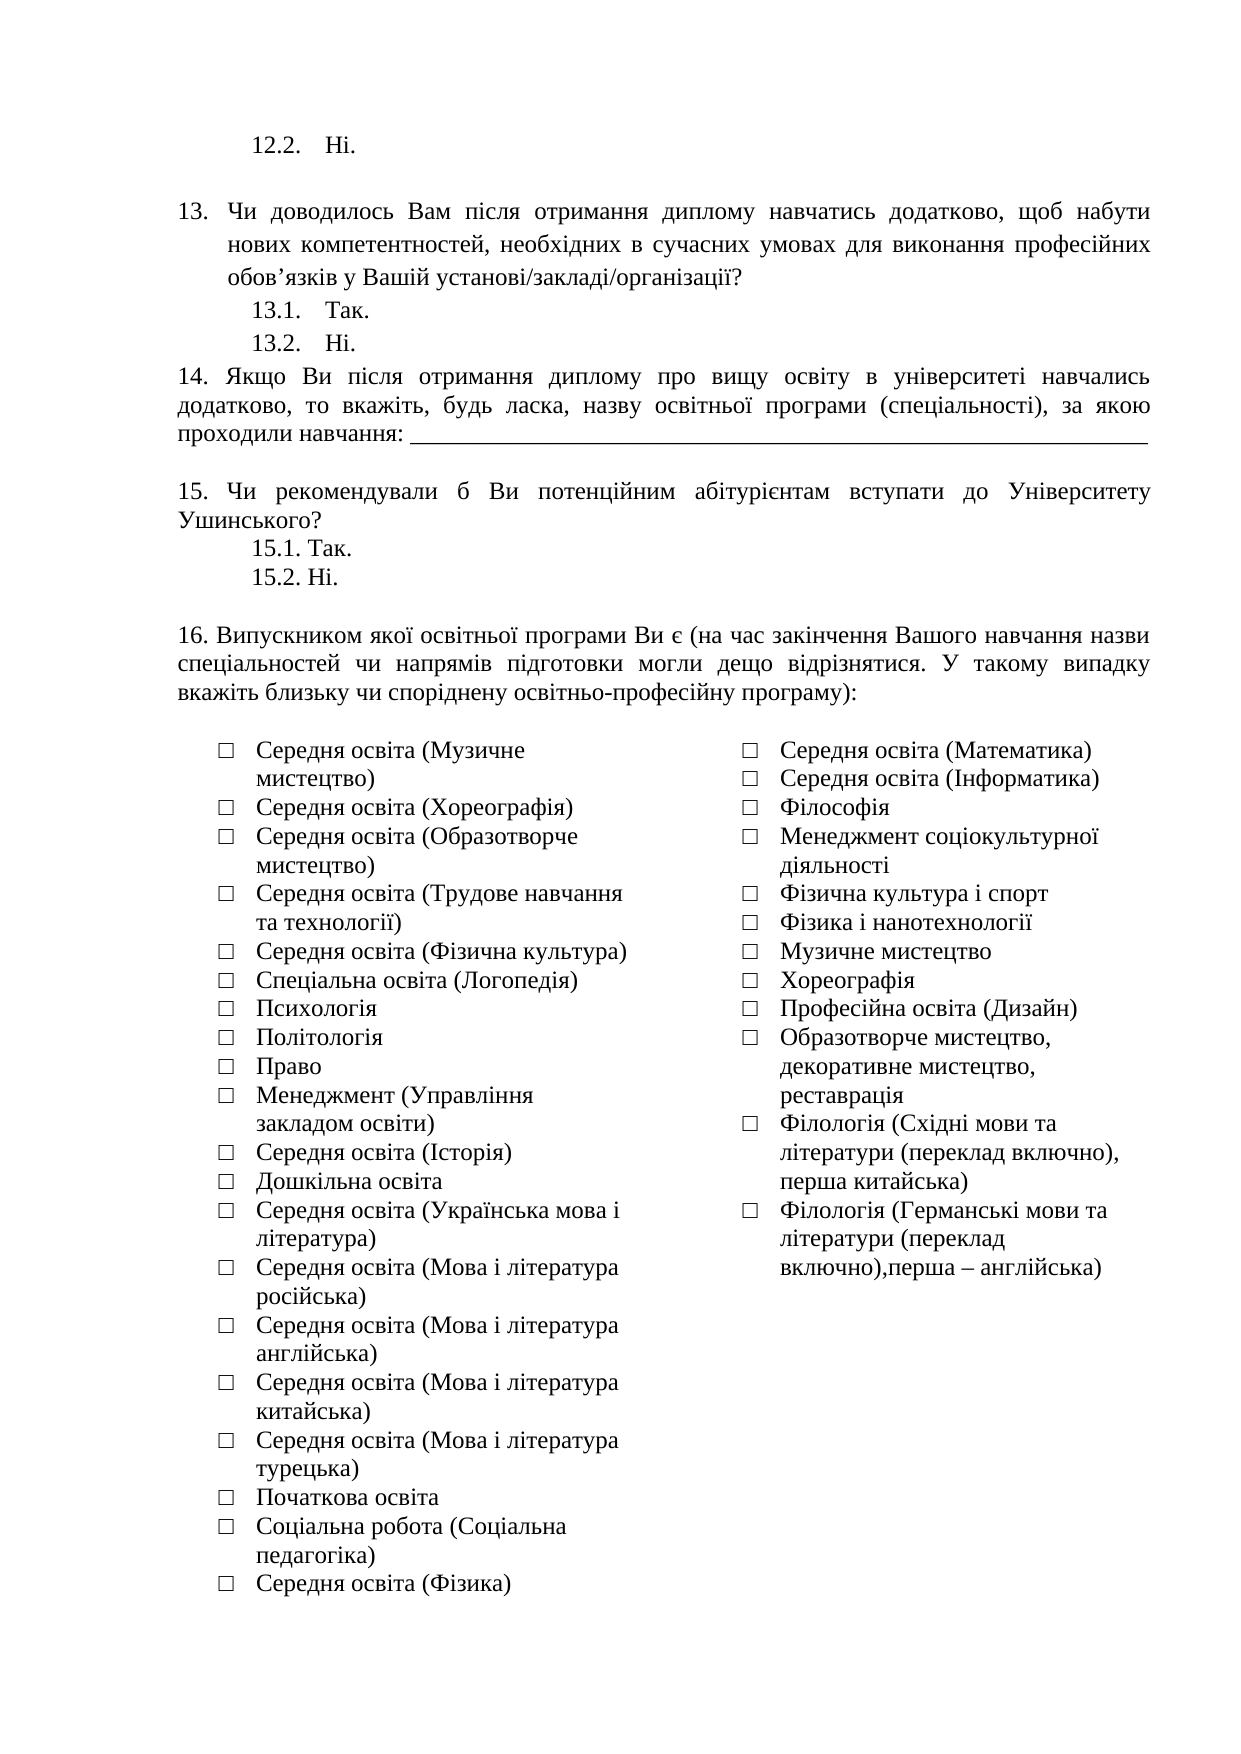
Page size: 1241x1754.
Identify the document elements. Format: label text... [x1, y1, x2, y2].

list 15.1. Так. [251, 533, 1152, 562]
list Філологія (Східні мови та літератури (переклад включно), перша китайська) [742, 1108, 1152, 1195]
list Середня освіта (Математика) [742, 735, 1152, 763]
list Середня освіта (Мова і література англійська) [218, 1310, 627, 1367]
list Середня освіта (Мова і література російська) [218, 1252, 627, 1310]
list Психологія [218, 993, 627, 1022]
list Середня освіта (Фізична культура) [218, 936, 627, 965]
list Середня освіта (Музичне мистецтво) [218, 735, 627, 792]
list Середня освіта (Мова і література китайська) [218, 1367, 627, 1425]
list Середня освіта (Мова і література турецька) [218, 1425, 627, 1482]
list Ні. [177, 130, 1152, 159]
list Право [218, 1051, 627, 1080]
list Так. [177, 295, 1152, 324]
list Спеціальна освіта (Логопедія) [218, 965, 627, 993]
list Середня освіта (Історія) [218, 1137, 627, 1166]
list Середня освіта (Трудове навчання та технології) [218, 878, 627, 936]
text 16. Випускником якої освітньої програми Ви є (на час закінчення Вашого навчання назви спеціальностей чи напрямів підготовки могли дещо відрізнятися. У такому випадку вкажіть близьку чи споріднену освітньо-професійну програму): [177, 620, 1152, 706]
text 14. Якщо Ви після отримання диплому про вищу освіту в університеті навчались додатково, то вкажіть, будь ласка, назву освітньої програми (спеціальності), за якою проходили навчання: ___________________________________________________________ [177, 361, 1152, 447]
list Середня освіта (Інформатика) [742, 763, 1152, 792]
list Середня освіта (Українська мова і література) [218, 1195, 627, 1252]
list Соціальна робота (Соціальна педагогіка) [218, 1511, 627, 1568]
list Хореографія [742, 965, 1152, 993]
list Менеджмент (Управління закладом освіти) [218, 1080, 627, 1137]
list Середня освіта (Хореографія) [218, 792, 627, 821]
list 15. Чи рекомендували б Ви потенційним абітурієнтам вступати до Університету Ушинського? [177, 476, 1152, 533]
list Менеджмент соціокультурної діяльності [742, 821, 1152, 878]
list Ні. [177, 328, 1152, 357]
list Середня освіта (Образотворче мистецтво) [218, 821, 627, 878]
list Музичне мистецтво [742, 936, 1152, 965]
list Політологія [218, 1022, 627, 1051]
list Філософія [742, 792, 1152, 821]
list Чи доводилось Вам після отримання диплому навчатись додатково, щоб набути нових компетентностей, необхідних в сучасних умовах для виконання професійних обов’язків у Вашій установі/закладі/організації? [177, 196, 1152, 291]
list Дошкільна освіта [218, 1166, 627, 1195]
list Середня освіта (Фізика) [218, 1568, 627, 1597]
list Фізична культура і спорт [742, 878, 1152, 907]
list Професійна освіта (Дизайн) [742, 993, 1152, 1022]
list Філологія (Германські мови та літератури (переклад включно),перша – англійська) [742, 1195, 1152, 1281]
list 15.2. Ні. [251, 562, 1152, 591]
list Початкова освіта [218, 1482, 627, 1511]
list Образотворче мистецтво, декоративне мистецтво, реставрація [742, 1022, 1152, 1108]
list Фізика і нанотехнології [742, 907, 1152, 936]
